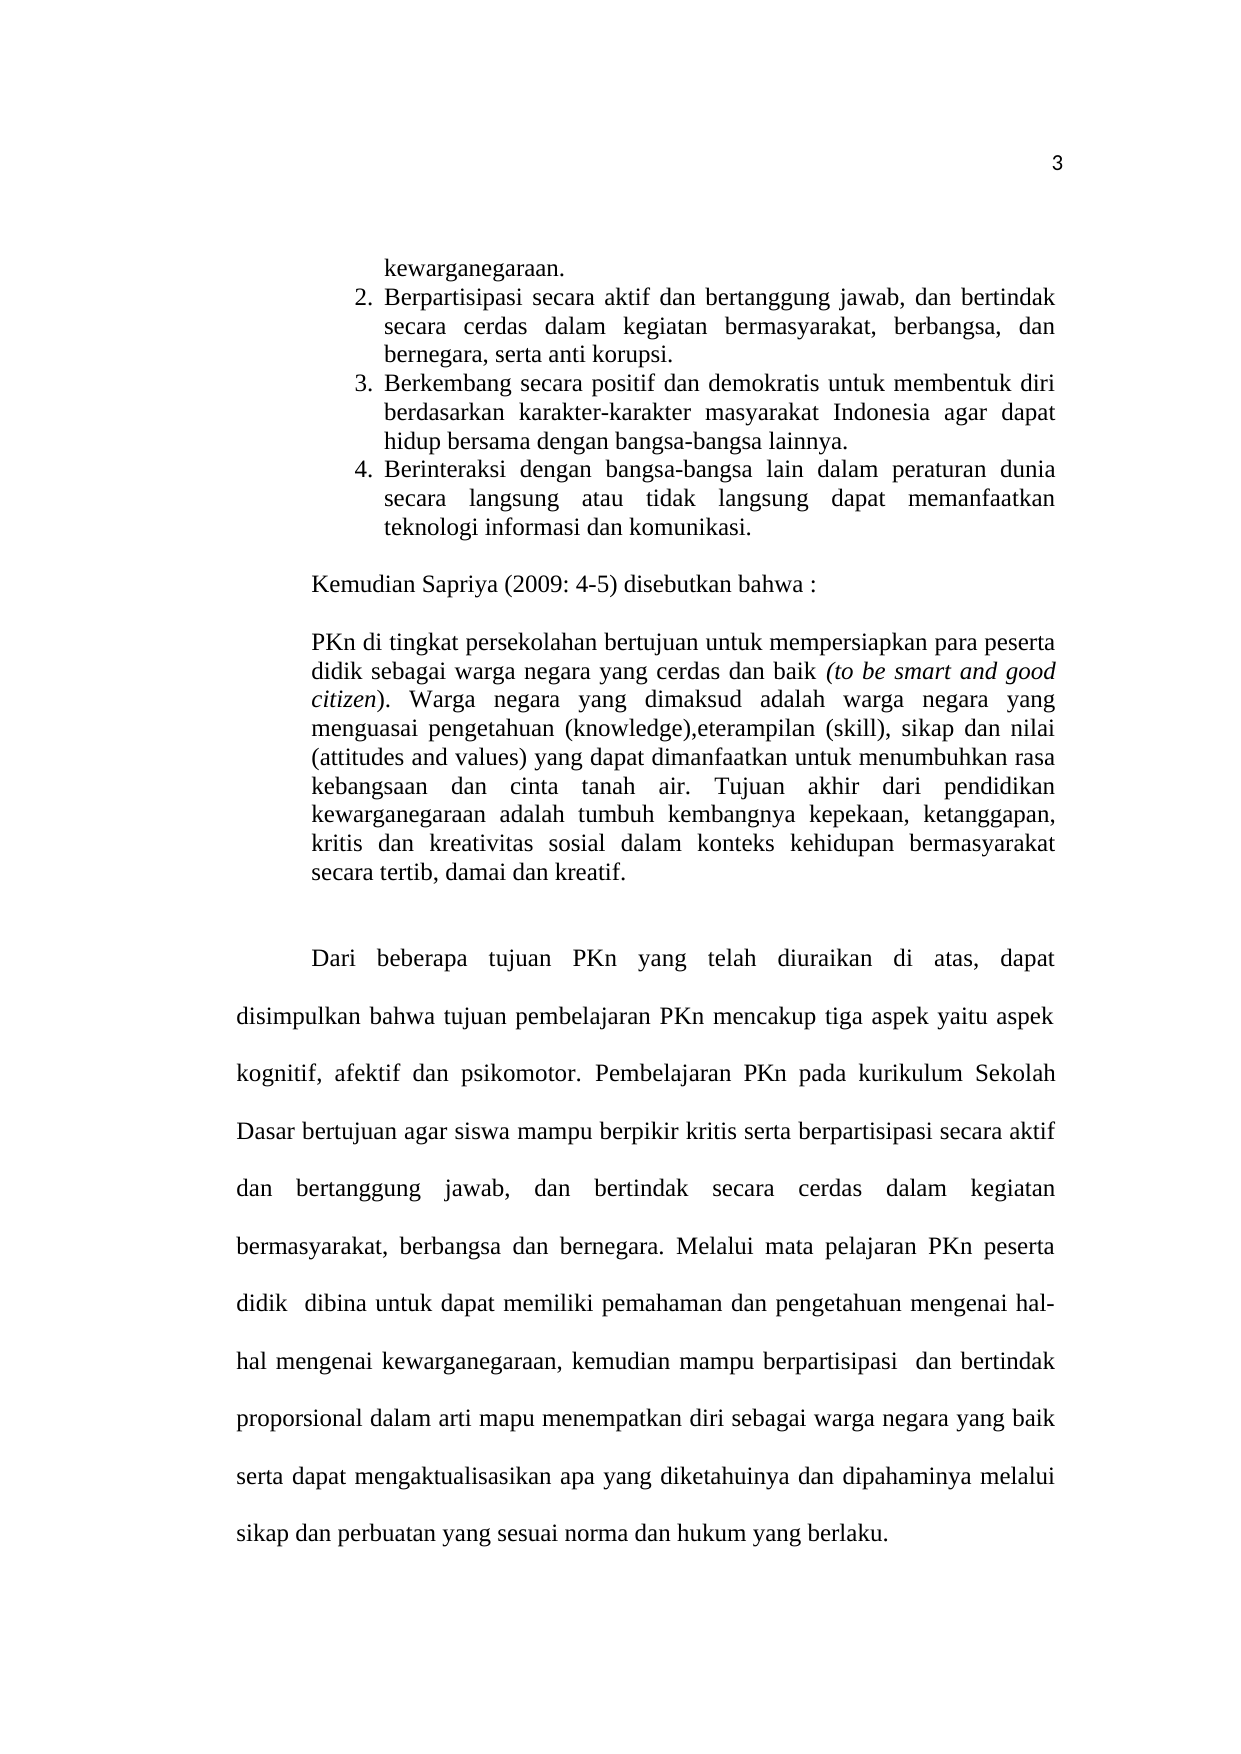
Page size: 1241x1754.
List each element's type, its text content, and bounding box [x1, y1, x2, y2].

list Berpartisipasi secara aktif dan bertanggung jawab, dan bertindak secara cerdas dalam kegiatan bermasyarakat, berbangsa, dan bernegara, serta anti korupsi. [354, 282, 1056, 368]
list Berkembang secara positif dan demokratis untuk membentuk diri berdasarkan karakter-karakter masyarakat Indonesia agar dapat hidup bersama dengan bangsa-bangsa lainnya. [354, 368, 1056, 454]
text Kemudian Sapriya (2009: 4-5) disebutkan bahwa : [311, 569, 1056, 598]
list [354, 253, 1056, 282]
text Dari beberapa tujuan PKn yang telah diuraikan di atas, dapat disimpulkan bahwa tujuan pembelajaran PKn mencakup tiga aspek yaitu aspek kognitif, afektif dan psikomotor. Pembelajaran PKn pada kurikulum Sekolah Dasar bertujuan agar siswa mampu berpikir kritis serta berpartisipasi secara aktif dan bertanggung jawab, dan bertindak secara cerdas dalam kegiatan bermasyarakat, berbangsa dan bernegara. Melalui mata pelajaran PKn peserta didik dibina untuk dapat memiliki pemahaman dan pengetahuan mengenai hal-hal mengenai kewarganegaraan, kemudian mampu berpartisipasi dan bertindak proporsional dalam arti mapu menempatkan diri sebagai warga negara yang baik serta dapat mengaktualisasikan apa yang diketahuinya dan dipahaminya melalui sikap dan perbuatan yang sesuai norma dan hukum yang berlaku. [236, 943, 1056, 1547]
text PKn di tingkat persekolahan bertujuan untuk mempersiapkan para peserta didik sebagai warga negara yang cerdas dan baik (to be smart and good citizen). Warga negara yang dimaksud adalah warga negara yang menguasai pengetahuan (knowledge),eterampilan (skill), sikap dan nilai (attitudes and values) yang dapat dimanfaatkan untuk menumbuhkan rasa kebangsaan dan cinta tanah air. Tujuan akhir dari pendidikan kewarganegaraan adalah tumbuh kembangnya kepekaan, ketanggapan, kritis dan kreativitas sosial dalam konteks kehidupan bermasyarakat secara tertib, damai dan kreatif. [311, 627, 1056, 886]
list Berinteraksi dengan bangsa-bangsa lain dalam peraturan dunia secara langsung atau tidak langsung dapat memanfaatkan teknologi informasi dan komunikasi. [354, 454, 1056, 541]
